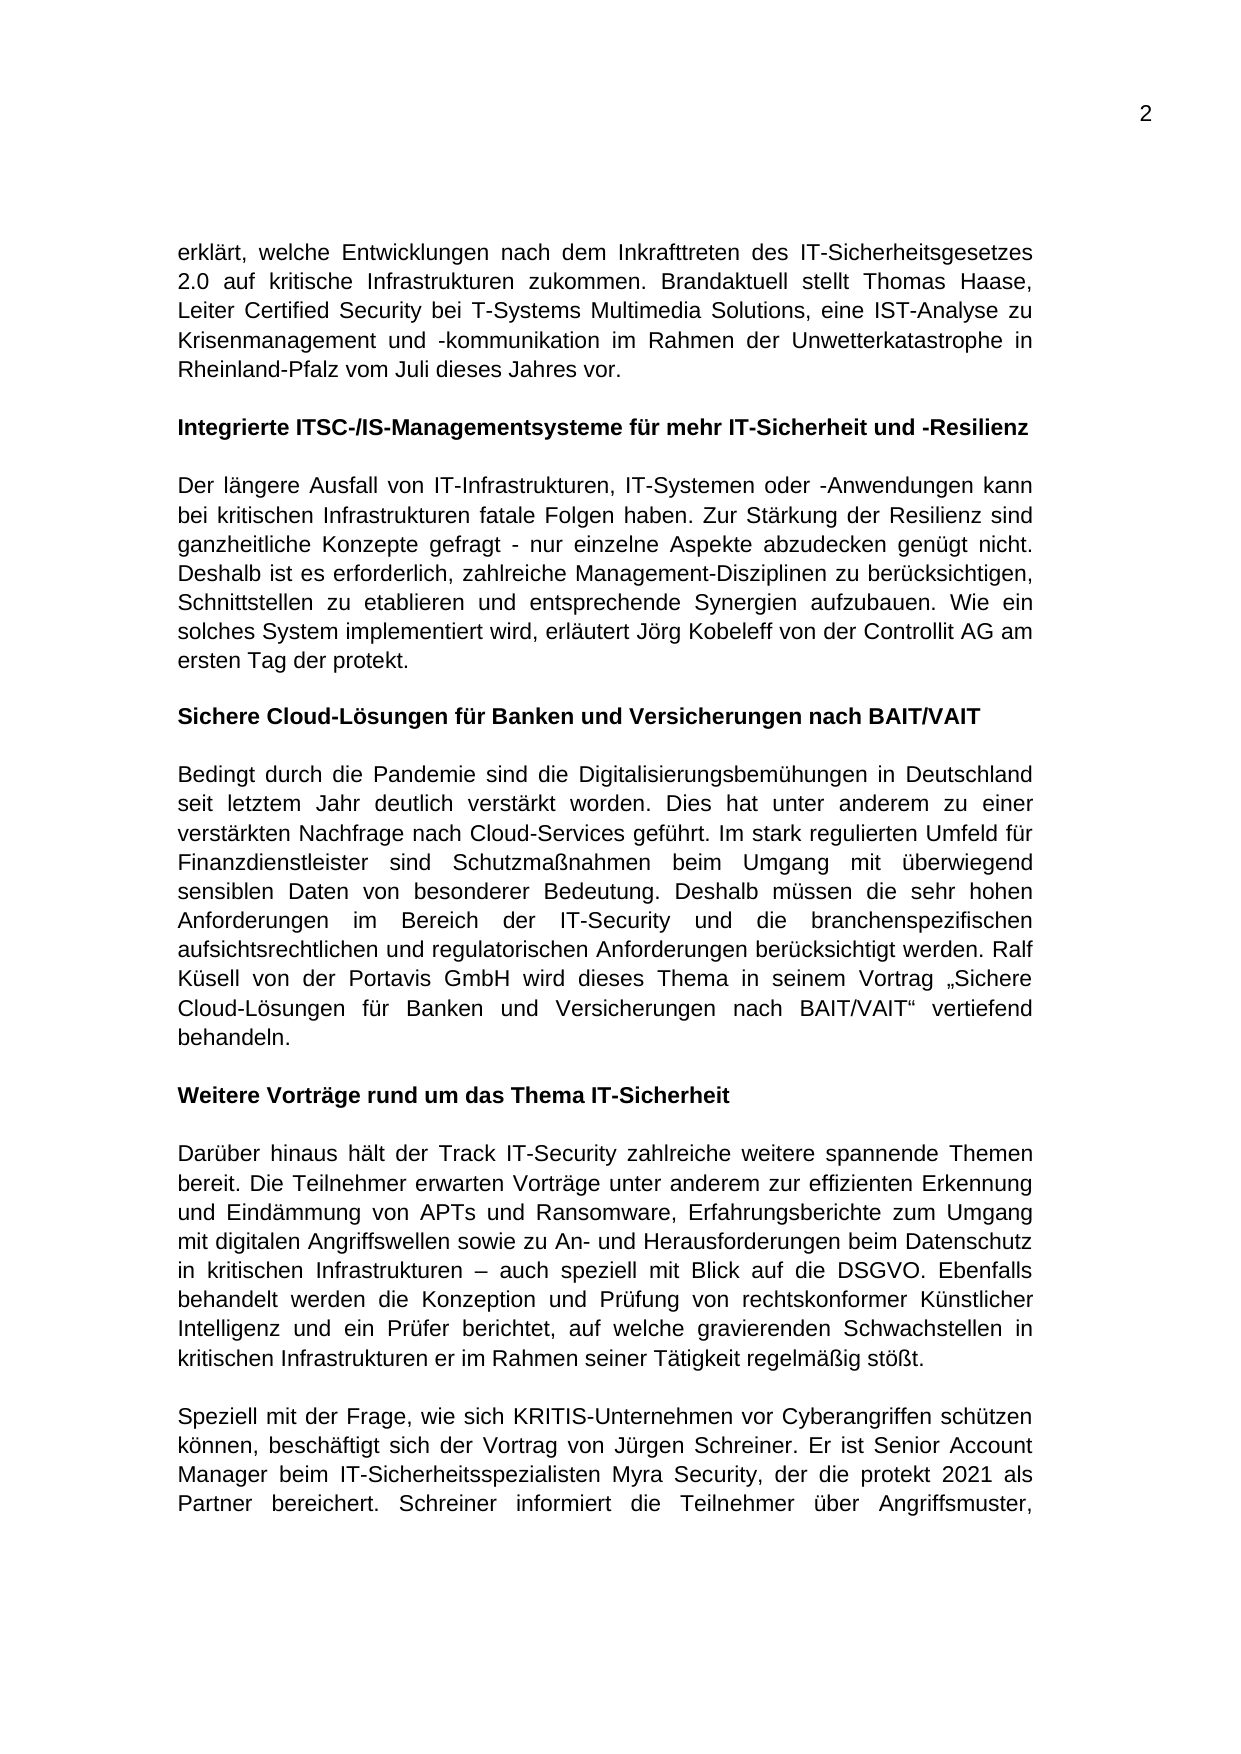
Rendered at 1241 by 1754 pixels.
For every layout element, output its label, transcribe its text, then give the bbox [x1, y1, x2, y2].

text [177, 236, 1033, 382]
text Darüber hinaus hält der Track IT-Security zahlreiche weitere spannende Themen bereit. Die Teilnehmer erwarten Vorträge unter anderem zur effizienten Erkennung und Eindämmung von APTs und Ransomware, Erfahrungsberichte zum Umgang mit digitalen Angriffswellen sowie zu An- und Herausforderungen beim Datenschutz in kritischen Infrastrukturen – auch speziell mit Blick auf die DSGVO. Ebenfalls behandelt werden die Konzeption und Prüfung von rechtskonformer Künstlicher Intelligenz und ein Prüfer berichtet, auf welche gravierenden Schwachstellen in kritischen Infrastrukturen er im Rahmen seiner Tätigkeit regelmäßig stößt. [177, 1138, 1033, 1371]
text Sichere Cloud-Lösungen für Banken und Versicherungen nach BAIT/VAIT [177, 703, 1033, 729]
text Bedingt durch die Pandemie sind die Digitalisierungsbemühungen in Deutschland seit letztem Jahr deutlich verstärkt worden. Dies hat unter anderem zu einer verstärkten Nachfrage nach Cloud-Services geführt. Im stark regulierten Umfeld für Finanzdienstleister sind Schutzmaßnahmen beim Umgang mit überwiegend sensiblen Daten von besonderer Bedeutung. Deshalb müssen die sehr hohen Anforderungen im Bereich der IT-Security und die branchenspezifischen aufsichtsrechtlichen und regulatorischen Anforderungen berücksichtigt werden. Ralf Küsell von der Portavis GmbH wird dieses Thema in seinem Vortrag „Sichere Cloud-Lösungen für Banken und Versicherungen nach BAIT/VAIT“ vertiefend behandeln. [177, 758, 1033, 1050]
text Der längere Ausfall von IT-Infrastrukturen, IT-Systemen oder -Anwendungen kann bei kritischen Infrastrukturen fatale Folgen haben. Zur Stärkung der Resilienz sind ganzheitliche Konzepte gefragt - nur einzelne Aspekte abzudecken genügt nicht. Deshalb ist es erforderlich, zahlreiche Management-Disziplinen zu berücksichtigen, Schnittstellen zu etablieren und entsprechende Synergien aufzubauen. Wie ein solches System implementiert wird, erläutert Jörg Kobeleff von der Controllit AG am ersten Tag der protekt. [177, 469, 1033, 674]
text Integrierte ITSC-/IS-Managementsysteme für mehr IT-Sicherheit und -Resilienz [177, 411, 1033, 440]
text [177, 1400, 1033, 1517]
text Weitere Vorträge rund um das Thema IT-Sicherheit [177, 1079, 1033, 1108]
